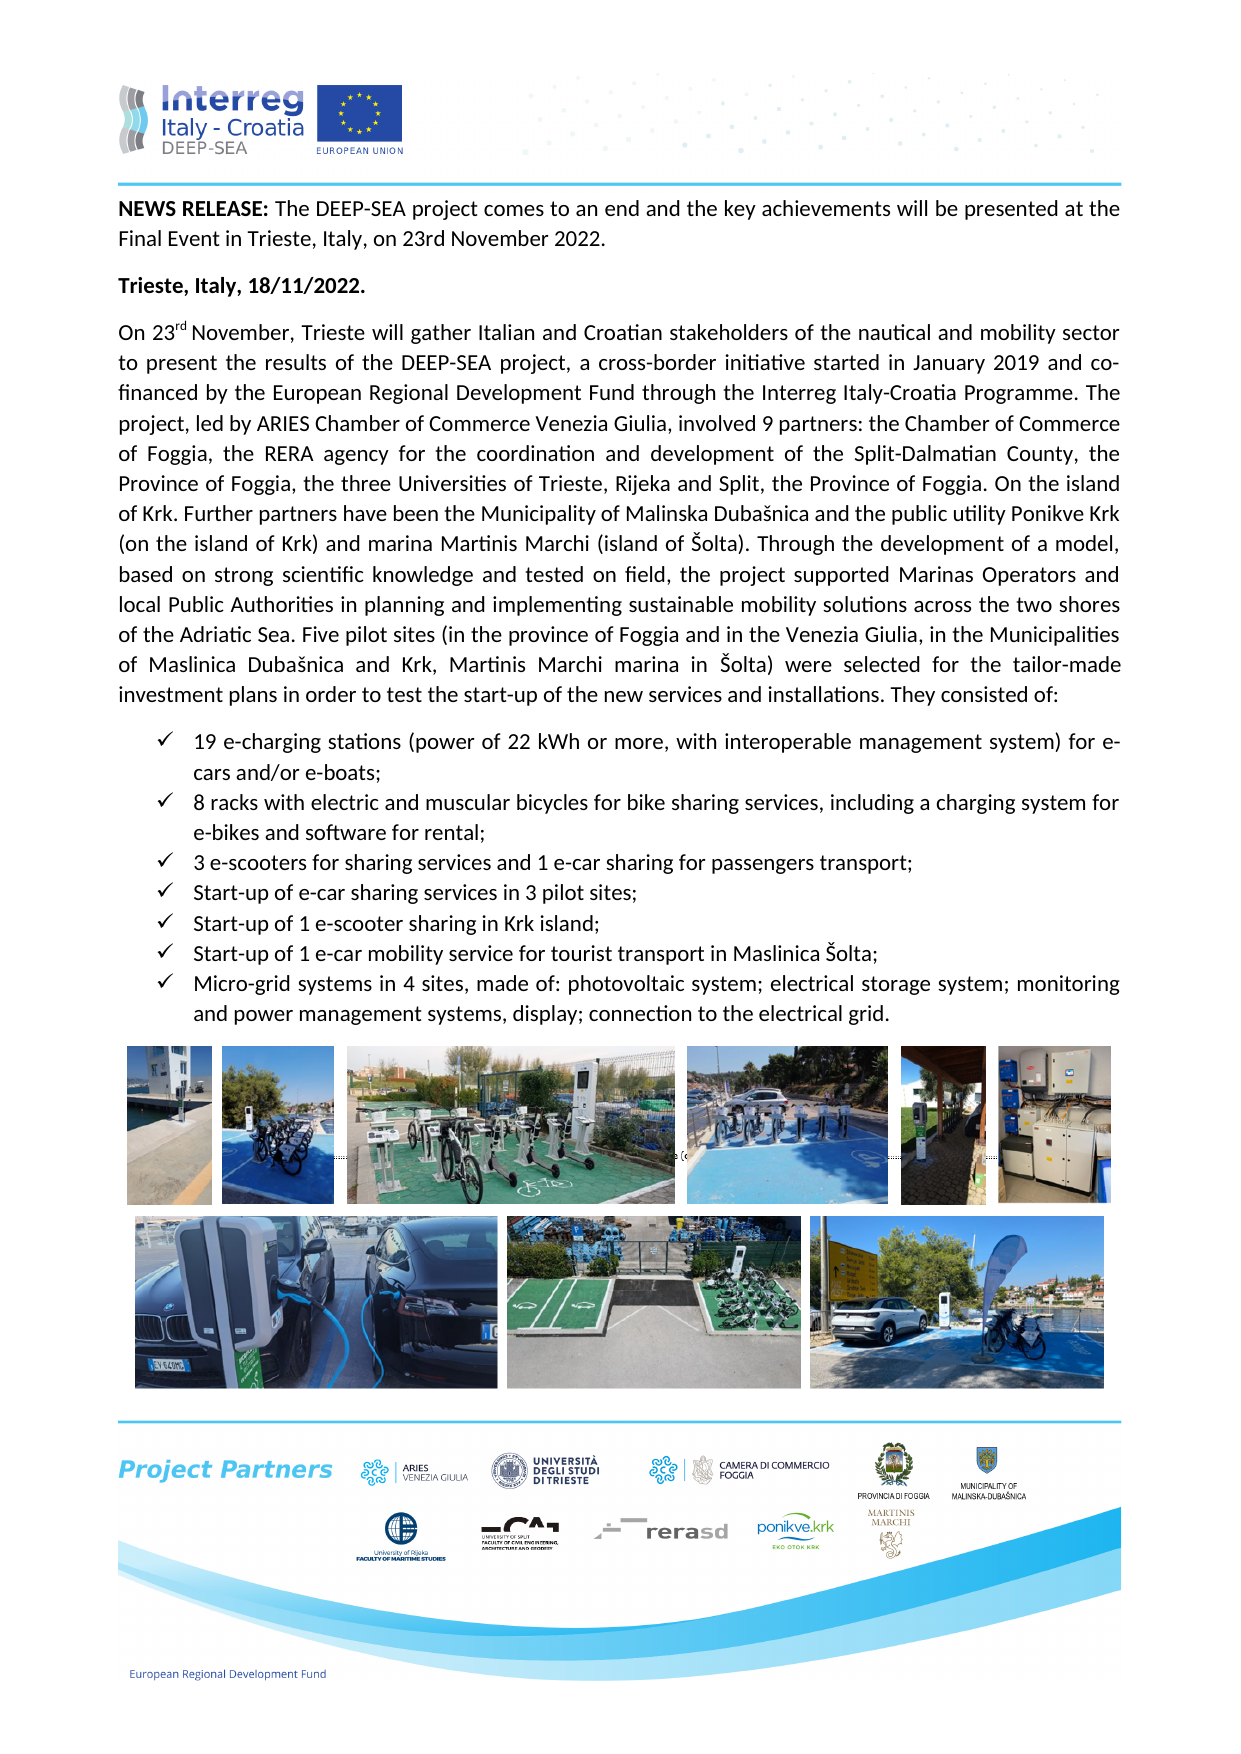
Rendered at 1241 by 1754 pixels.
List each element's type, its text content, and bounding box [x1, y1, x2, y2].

picture [118, 1419, 1122, 1681]
text Trieste, Italy, 18/11/2022. [118, 271, 1122, 299]
picture [118, 1046, 1122, 1395]
list Micro-grid systems in 4 sites, made of: photovoltaic system; electrical storage system; monitoring and power management systems, display; connection to the electrical grid. [156, 969, 1122, 1027]
text NEWS RELEASE: The DEEP-SEA project comes to an end and the key achievements will be presented at the Final Event in Trieste, Italy, on 23rd November 2022. [118, 194, 1122, 252]
text On 23rd November, Trieste will gather Italian and Croatian stakeholders of the nautical and mobility sector to present the results of the DEEP-SEA project, a cross-border initiative started in January 2019 and co-financed by the European Regional Development Fund through the Interreg Italy-Croatia Programme. The project, led by ARIES Chamber of Commerce Venezia Giulia, involved 9 partners: the Chamber of Commerce of Foggia, the RERA agency for the coordination and development of the Split-Dalmatian County, the Province of Foggia, the three Universities of Trieste, Rijeka and Split, the Province of Foggia. On the island of Krk. Further partners have been the Municipality of Malinska Dubašnica and the public utility Ponikve Krk (on the island of Krk) and marina Martinis Marchi (island of Šolta). Through the development of a model, based on strong scientific knowledge and tested on field, the project supported Marinas Operators and local Public Authorities in planning and implementing sustainable mobility solutions across the two shores of the Adriatic Sea. Five pilot sites (in the province of Foggia and in the Venezia Giulia, in the Municipalities of Maslinica Dubašnica and Krk, Martinis Marchi marina in Šolta) were selected for the tailor-made investment plans in order to test the start-up of the new services and installations. They consisted of: [118, 318, 1122, 708]
picture [118, 73, 1122, 194]
list Start-up of 1 e-scooter sharing in Krk island; [156, 909, 1122, 937]
list 8 racks with electric and muscular bicycles for bike sharing services, including a charging system for e-bikes and software for rental; [156, 788, 1122, 846]
list 19 e-charging stations (power of 22 kWh or more, with interoperable management system) for e-cars and/or e-boats; [156, 727, 1122, 786]
list 3 e-scooters for sharing services and 1 e-car sharing for passengers transport; [156, 848, 1122, 876]
list Start-up of e-car sharing services in 3 pilot sites; [156, 878, 1122, 906]
list Start-up of 1 e-car mobility service for tourist transport in Maslinica Šolta; [156, 939, 1122, 967]
